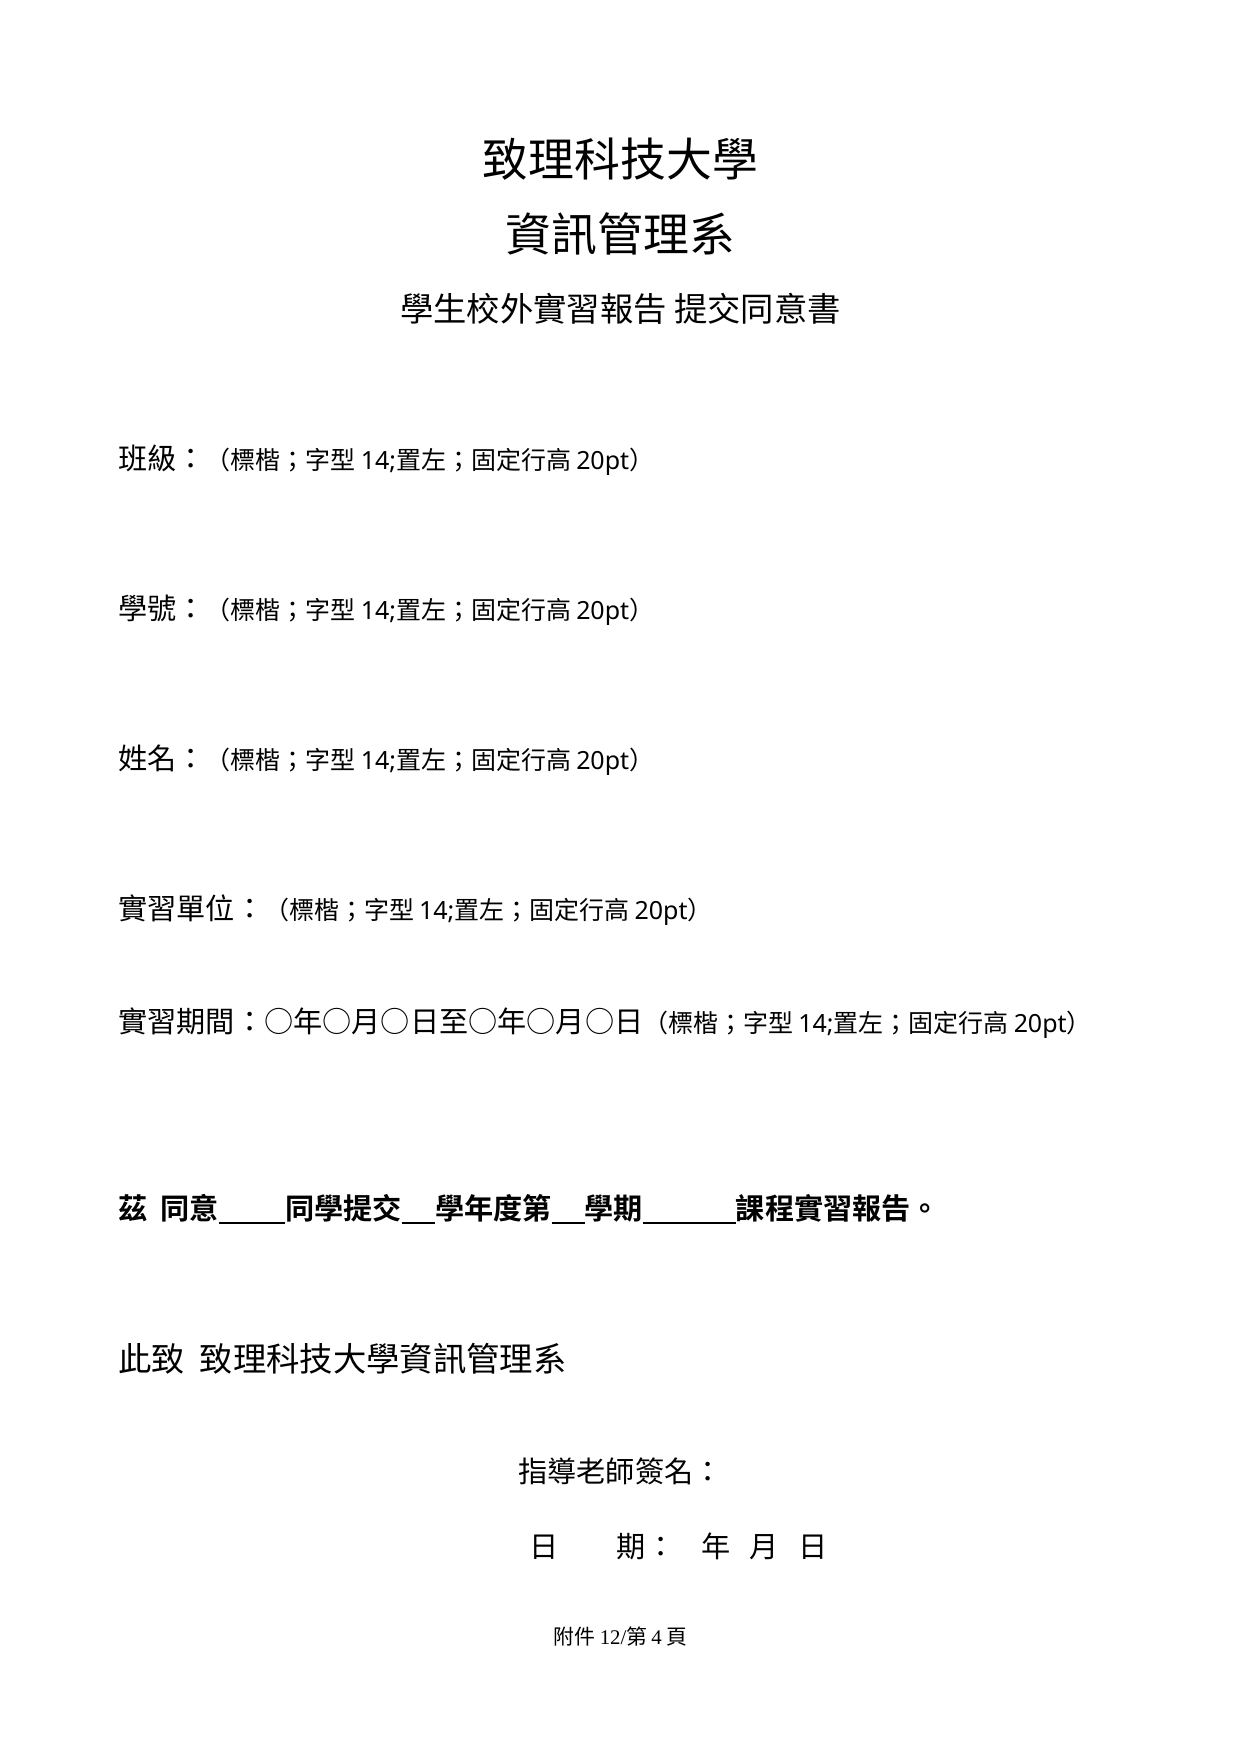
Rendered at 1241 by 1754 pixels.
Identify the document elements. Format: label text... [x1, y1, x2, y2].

text 資訊管理系 [118, 194, 1122, 269]
text 實習單位：（標楷；字型14;置左；固定行高20pt） [118, 869, 1122, 944]
text 茲 同意 同學提交 學年度第 學期 課程實習報告。 [118, 1169, 1122, 1244]
text 學號：（標楷；字型14;置左；固定行高20pt） [118, 569, 1122, 644]
text 班級：（標楷；字型14;置左；固定行高20pt） [118, 419, 1122, 494]
text 此致 致理科技大學資訊管理系 [118, 1319, 1122, 1394]
text 日 期： 年 月 日 [118, 1507, 1122, 1582]
text 致理科技大學 [118, 119, 1122, 194]
text 實習期間：○年○月○日至○年○月○日（標楷；字型14;置左；固定行高20pt） [118, 982, 1122, 1057]
text 姓名：（標楷；字型14;置左；固定行高20pt） [118, 719, 1122, 794]
text 指導老師簽名： [118, 1432, 1122, 1507]
text 學生校外實習報告 提交同意書 [118, 269, 1122, 344]
